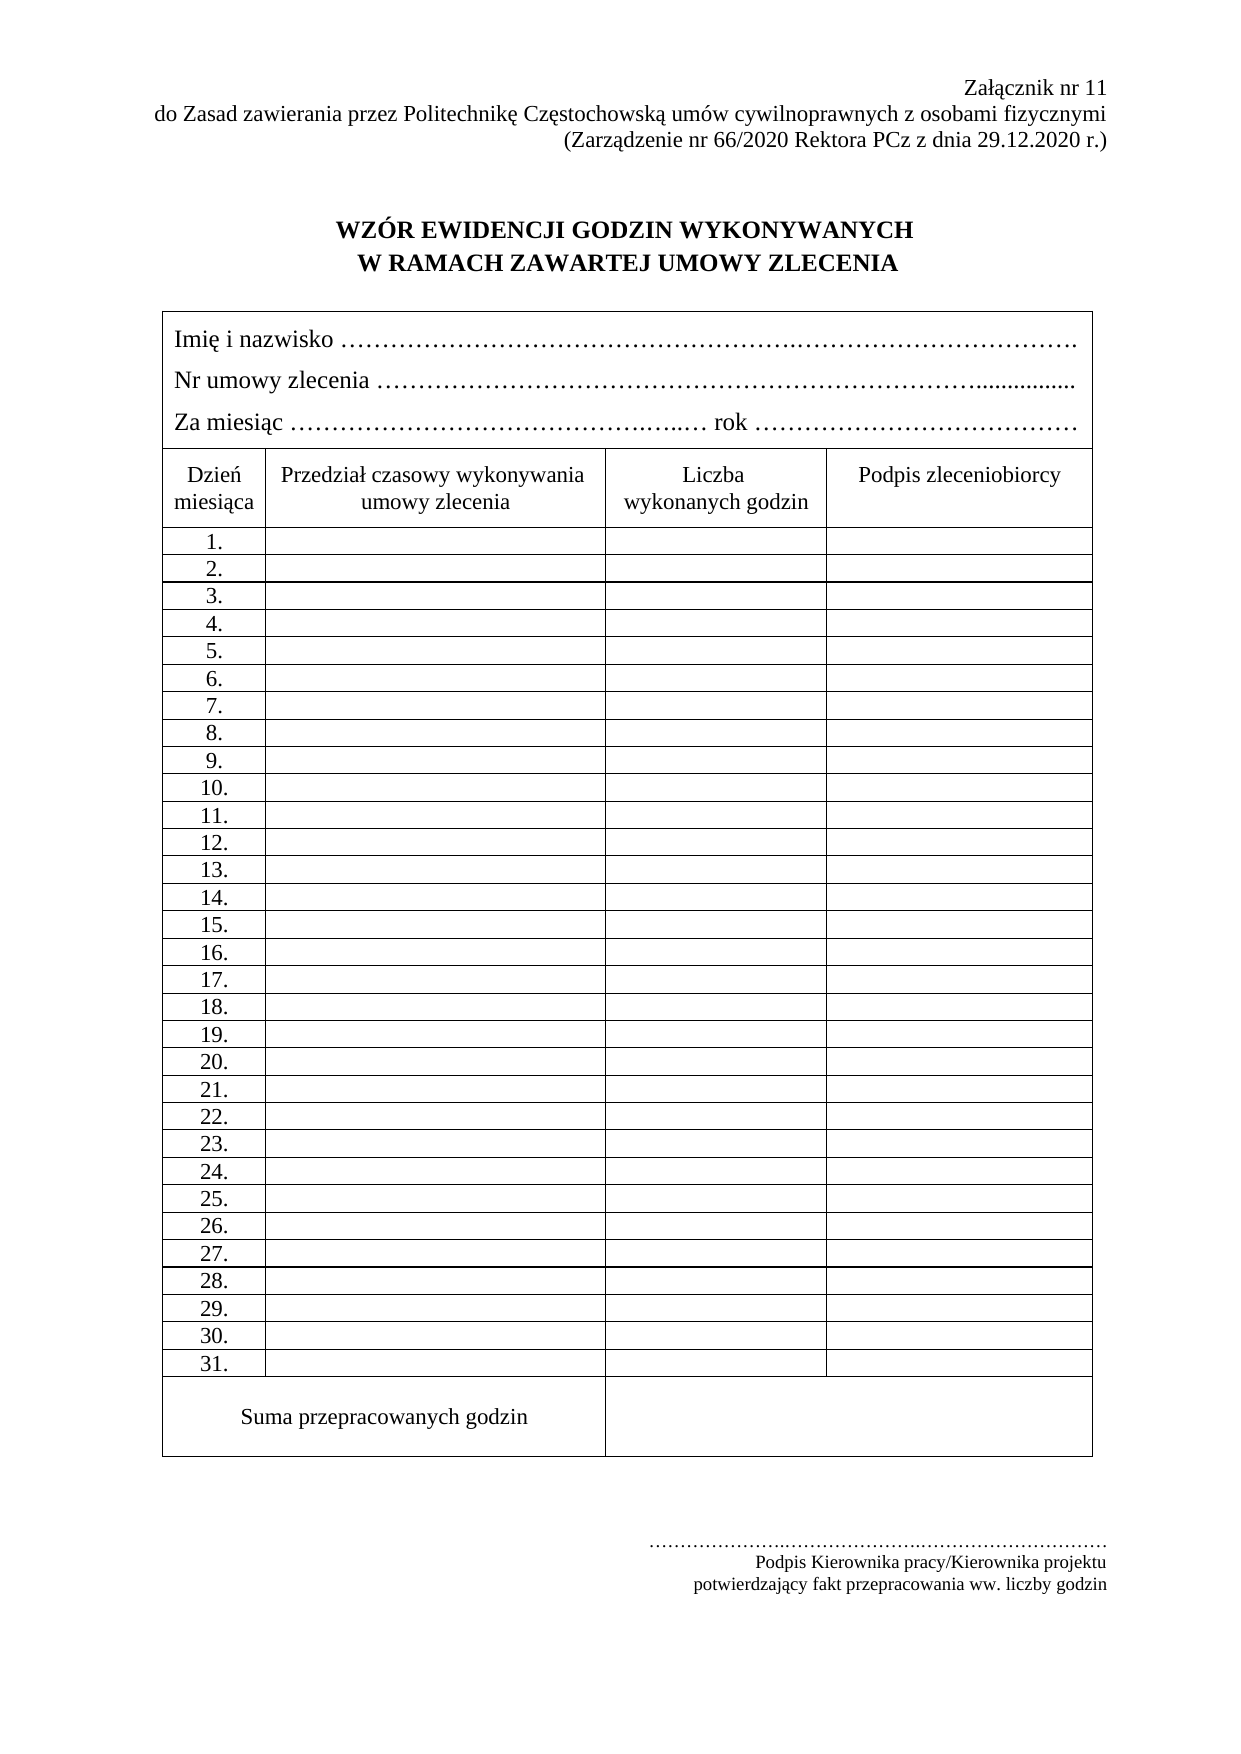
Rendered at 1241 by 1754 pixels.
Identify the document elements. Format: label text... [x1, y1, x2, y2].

table_cell [606, 665, 826, 691]
table_cell [827, 1021, 1092, 1047]
table_cell [266, 1103, 605, 1129]
table_cell [606, 528, 826, 554]
table_cell [827, 829, 1092, 855]
table_cell 12. [163, 829, 265, 855]
table_cell [266, 692, 605, 718]
table_cell [266, 555, 605, 581]
table_cell 31. [163, 1350, 265, 1376]
table_cell [827, 1268, 1092, 1294]
table_cell [606, 692, 826, 718]
table_cell [606, 856, 826, 883]
table_cell 4. [163, 610, 265, 636]
table_cell [606, 1103, 826, 1129]
table_cell [266, 720, 605, 746]
table_cell [266, 884, 605, 910]
table_cell [827, 1103, 1092, 1129]
table_cell [606, 1130, 826, 1157]
table_cell [827, 1048, 1092, 1074]
table_cell [827, 1322, 1092, 1348]
table_cell 14. [163, 884, 265, 910]
table_cell 24. [163, 1158, 265, 1184]
table_cell [827, 1295, 1092, 1321]
table_cell [606, 555, 826, 581]
table_cell 21. [163, 1076, 265, 1102]
table_cell [266, 802, 605, 828]
table_cell [606, 1350, 826, 1376]
table_cell [827, 774, 1092, 801]
table_cell 28. [163, 1268, 265, 1294]
table_cell [266, 1185, 605, 1212]
table_cell [606, 1158, 826, 1184]
table_cell [606, 884, 826, 910]
table_cell [827, 939, 1092, 965]
table_cell [827, 884, 1092, 910]
text Podpis Kierownika pracy/Kierownika projektu [148, 1551, 1107, 1573]
table_cell [827, 966, 1092, 992]
table_cell 11. [163, 802, 265, 828]
table_cell [827, 555, 1092, 581]
table_cell 5. [163, 637, 265, 664]
table_cell [266, 829, 605, 855]
table_cell [827, 1130, 1092, 1157]
table_cell [827, 583, 1092, 609]
table_cell [266, 994, 605, 1020]
table_cell 16. [163, 939, 265, 965]
table_cell [266, 665, 605, 691]
table_cell 7. [163, 692, 265, 718]
table_cell [266, 856, 605, 883]
table_cell [606, 1021, 826, 1047]
table_cell [827, 1185, 1092, 1212]
table_cell [827, 911, 1092, 938]
table_cell [606, 774, 826, 801]
table_cell [827, 665, 1092, 691]
table_cell [266, 1076, 605, 1102]
table_cell Liczba wykonanych godzin [606, 449, 826, 527]
table_cell 17. [163, 966, 265, 992]
table_cell [606, 1268, 826, 1294]
table_cell [606, 802, 826, 828]
table_cell Suma przepracowanych godzin [163, 1377, 605, 1456]
table_cell [266, 1295, 605, 1321]
table_cell [266, 528, 605, 554]
table_cell [266, 1322, 605, 1348]
table_cell [606, 1185, 826, 1212]
table_cell 1. [163, 528, 265, 554]
table_cell 10. [163, 774, 265, 801]
table_cell 26. [163, 1213, 265, 1239]
table_cell [606, 966, 826, 992]
table_cell [827, 528, 1092, 554]
table_cell 30. [163, 1322, 265, 1348]
text ………………….………………….………………………… [148, 1530, 1107, 1551]
table_cell [827, 692, 1092, 718]
table_cell 6. [163, 665, 265, 691]
table_cell [266, 747, 605, 773]
table_cell 3. [163, 583, 265, 609]
table_cell [827, 637, 1092, 664]
table_cell [606, 1213, 826, 1239]
table_cell 23. [163, 1130, 265, 1157]
table_cell [827, 610, 1092, 636]
table_cell Przedział czasowy wykonywania umowy zlecenia [266, 449, 605, 527]
table_cell [266, 966, 605, 992]
table_cell Podpis zleceniobiorcy [827, 449, 1092, 527]
table_cell [266, 583, 605, 609]
table_cell 29. [163, 1295, 265, 1321]
table_cell [827, 1240, 1092, 1266]
table_cell [606, 994, 826, 1020]
table_cell 20. [163, 1048, 265, 1074]
table_cell [266, 1213, 605, 1239]
table_cell [266, 610, 605, 636]
table_cell 9. [163, 747, 265, 773]
table_cell [266, 911, 605, 938]
table_cell [606, 911, 826, 938]
table_cell [606, 583, 826, 609]
table_cell [827, 802, 1092, 828]
table_cell [827, 720, 1092, 746]
table_cell [606, 1048, 826, 1074]
table_cell [827, 856, 1092, 883]
table_cell [606, 1377, 1092, 1456]
table_cell [266, 1268, 605, 1294]
table_cell [266, 1130, 605, 1157]
table_cell [827, 994, 1092, 1020]
table_cell [827, 1350, 1092, 1376]
table_cell [827, 747, 1092, 773]
text WZÓR EWIDENCJI GODZIN WYKONYWANYCH W RAMACH ZAWARTEJ UMOWY ZLECENIA [148, 215, 1107, 277]
table_cell 22. [163, 1103, 265, 1129]
table_cell [606, 1076, 826, 1102]
table_cell [606, 939, 826, 965]
table_cell [266, 1350, 605, 1376]
table_cell [266, 1048, 605, 1074]
table_cell [606, 610, 826, 636]
table_cell [266, 939, 605, 965]
table_cell 27. [163, 1240, 265, 1266]
table_cell [266, 774, 605, 801]
table_cell [606, 637, 826, 664]
table_cell [606, 747, 826, 773]
table_cell [266, 1158, 605, 1184]
table_cell 19. [163, 1021, 265, 1047]
table_cell 2. [163, 555, 265, 581]
table_cell 18. [163, 994, 265, 1020]
table_cell [606, 1240, 826, 1266]
table_cell [606, 720, 826, 746]
table_cell [266, 637, 605, 664]
table_cell 8. [163, 720, 265, 746]
table_cell [827, 1158, 1092, 1184]
table_header Imię i nazwisko ……………………………………………….……………………………. Nr umowy zlecenia ………………………………………………………………................ Za miesiąc …………………………………….…..… rok ………………………………… [163, 312, 1092, 448]
table_cell 13. [163, 856, 265, 883]
table_cell 15. [163, 911, 265, 938]
table_cell [827, 1076, 1092, 1102]
table_cell [266, 1021, 605, 1047]
text potwierdzający fakt przepracowania ww. liczby godzin [148, 1573, 1107, 1594]
table_cell [606, 829, 826, 855]
table_cell Dzień miesiąca [163, 449, 265, 527]
table_cell [606, 1322, 826, 1348]
text Załącznik nr 11 do Zasad zawierania przez Politechnikę Częstochowską umów cywilnoprawnych z osobami fizycznymi (Zarządzenie nr 66/2020 Rektora PCz z dnia 29.12.2020 r.) [148, 74, 1107, 153]
table_cell 25. [163, 1185, 265, 1212]
table_cell [827, 1213, 1092, 1239]
table_cell [606, 1295, 826, 1321]
table_cell [266, 1240, 605, 1266]
